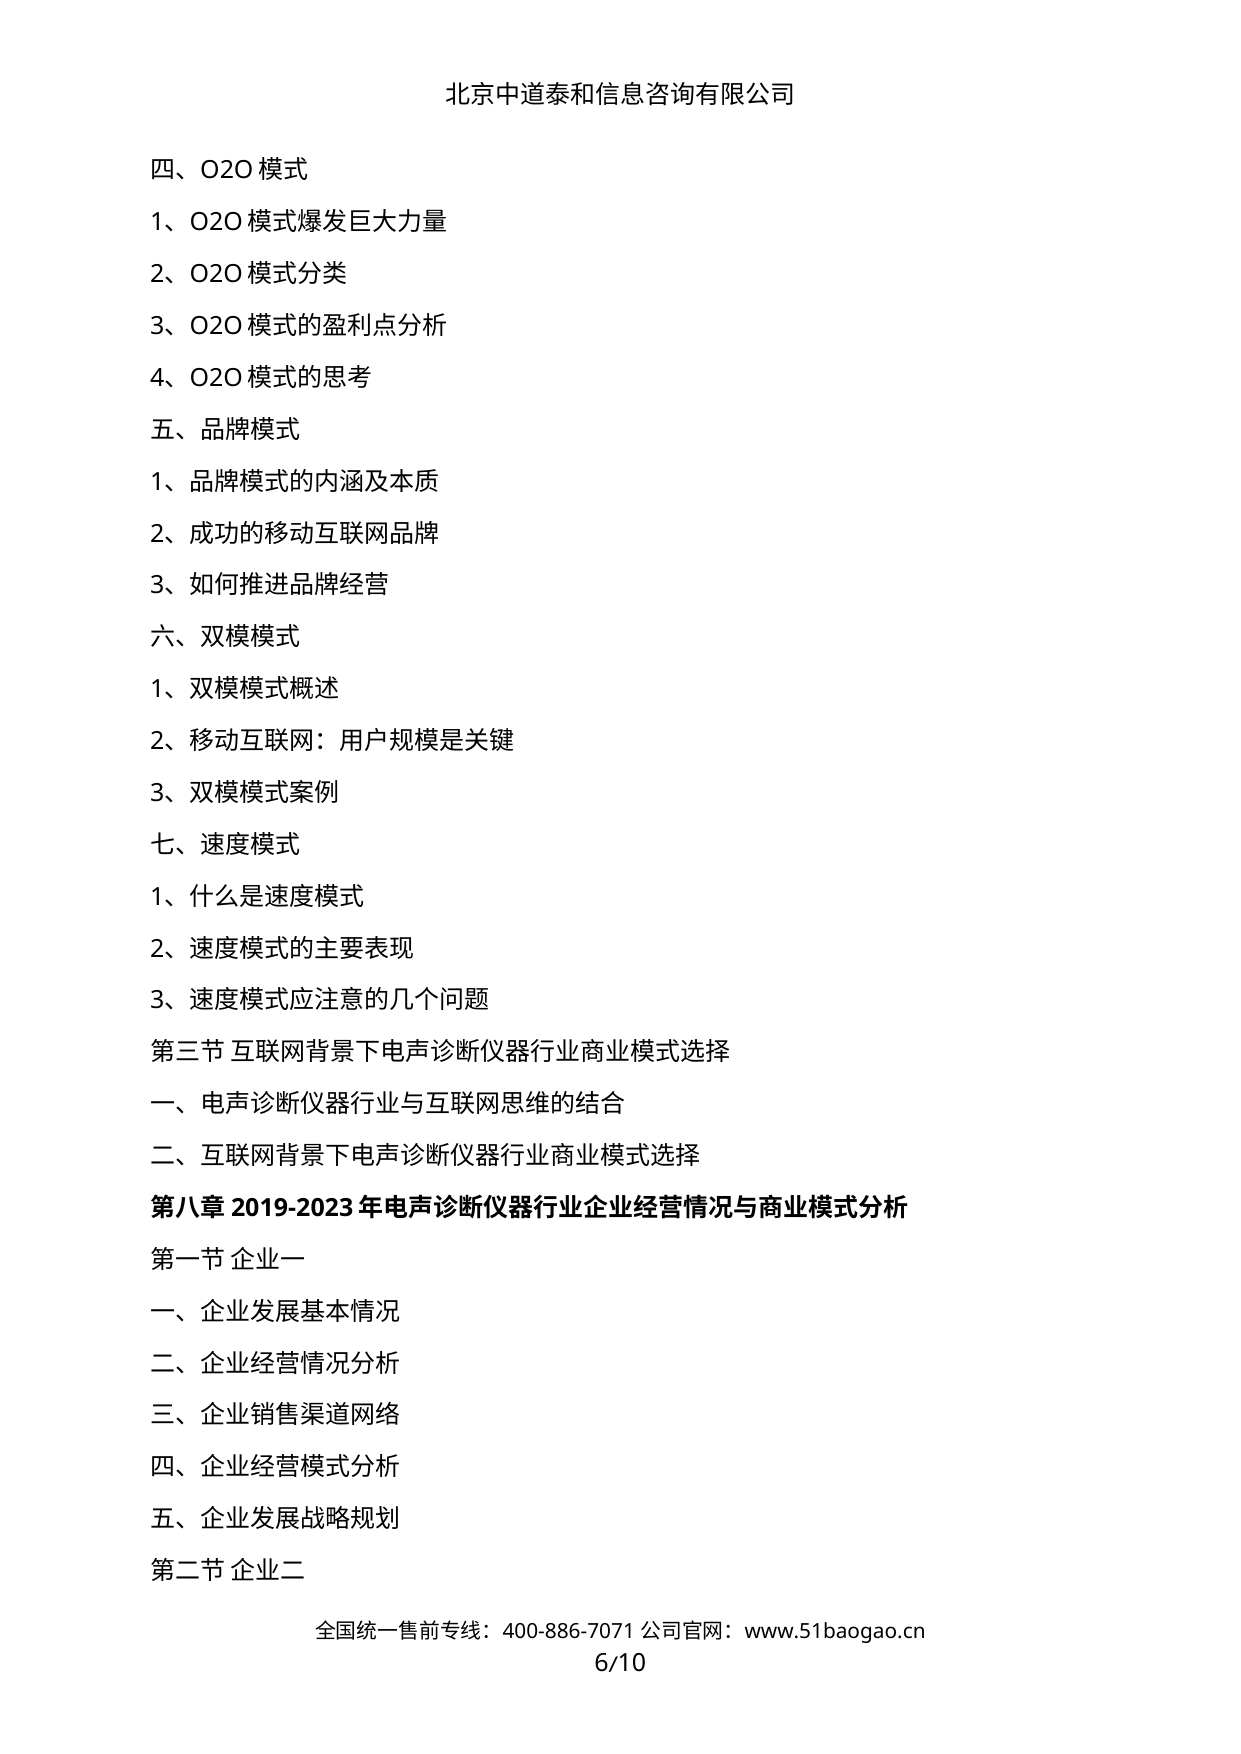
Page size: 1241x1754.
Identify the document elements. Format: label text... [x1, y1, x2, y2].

text 2、速度模式的主要表现 [150, 928, 1090, 964]
text 二、互联网背景下电声诊断仪器行业商业模式选择 [150, 1136, 1090, 1172]
text 4、O2O模式的思考 [150, 357, 1090, 394]
text 2、移动互联网：用户规模是关键 [150, 721, 1090, 757]
text 2、O2O模式分类 [150, 254, 1090, 290]
text 四、O2O模式 [150, 150, 1090, 186]
text 1、什么是速度模式 [150, 876, 1090, 912]
text 第一节 企业一 [150, 1239, 1090, 1276]
text 三、企业销售渠道网络 [150, 1395, 1090, 1431]
text 第三节 互联网背景下电声诊断仪器行业商业模式选择 [150, 1032, 1090, 1068]
text 五、企业发展战略规划 [150, 1499, 1090, 1535]
text 2、成功的移动互联网品牌 [150, 513, 1090, 549]
text 3、O2O模式的盈利点分析 [150, 306, 1090, 342]
text 3、双模模式案例 [150, 772, 1090, 809]
text 3、速度模式应注意的几个问题 [150, 980, 1090, 1016]
text 二、企业经营情况分析 [150, 1343, 1090, 1379]
text 1、品牌模式的内涵及本质 [150, 461, 1090, 497]
text 六、双模模式 [150, 617, 1090, 653]
text 一、企业发展基本情况 [150, 1291, 1090, 1327]
text 第八章 2019-2023年电声诊断仪器行业企业经营情况与商业模式分析 [150, 1187, 1090, 1224]
text 一、电声诊断仪器行业与互联网思维的结合 [150, 1084, 1090, 1120]
text 七、速度模式 [150, 824, 1090, 861]
text 1、双模模式概述 [150, 669, 1090, 705]
text 第二节 企业二 [150, 1551, 1090, 1587]
text 1、O2O模式爆发巨大力量 [150, 202, 1090, 238]
text 五、品牌模式 [150, 409, 1090, 446]
text 四、企业经营模式分析 [150, 1447, 1090, 1483]
text 3、如何推进品牌经营 [150, 565, 1090, 601]
